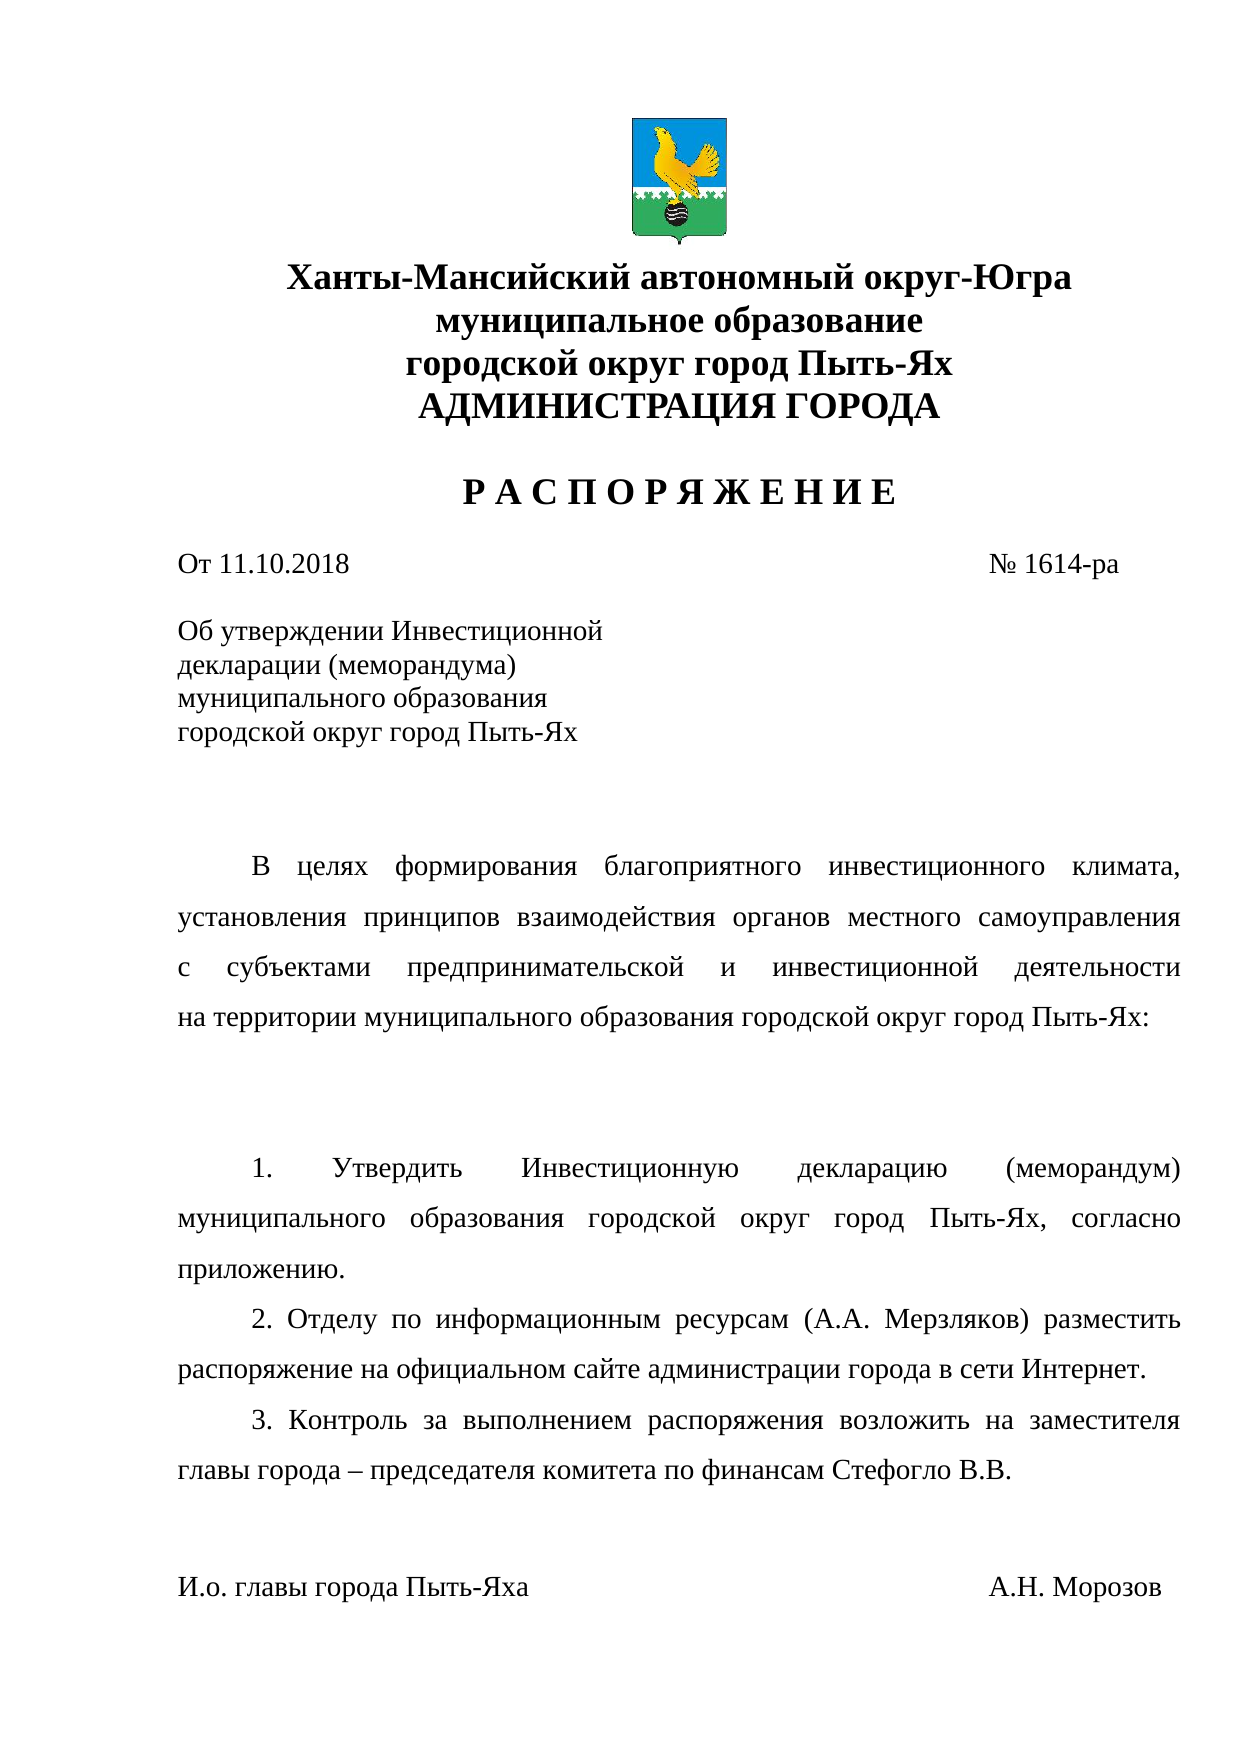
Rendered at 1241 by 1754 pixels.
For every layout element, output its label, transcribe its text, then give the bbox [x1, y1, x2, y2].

text городской округ город Пыть-Ях [177, 714, 1181, 748]
text 3. Контроль за выполнением распоряжения возложить на заместителя главы города – председателя комитета по финансам Стефогло В.В. [177, 1402, 1181, 1486]
text муниципального образования [177, 681, 1181, 714]
text От 11.10.2018 № 1614-ра [177, 546, 1181, 580]
picture [632, 118, 727, 254]
text Ханты-Мансийский автономный округ-Югра [177, 254, 1181, 297]
text И.о. главы города Пыть-Яха А.Н. Морозов [177, 1569, 1181, 1603]
text 1. Утвердить Инвестиционную декларацию (меморандум) муниципального образования городской округ город Пыть-Ях, согласно приложению. [177, 1150, 1181, 1284]
text Об утверждении Инвестиционной [177, 613, 1181, 647]
text декларации (меморандума) [177, 647, 1181, 681]
text Р А С П О Р Я Ж Е Н И Е [177, 470, 1181, 513]
subtitle АДМИНИСТРАЦИЯ ГОРОДА [177, 383, 1181, 427]
text В целях формирования благоприятного инвестиционного климата, установления принципов взаимодействия органов местного самоуправления с субъектами предпринимательской и инвестиционной деятельности на территории муниципального образования городской округ город Пыть-Ях: [177, 848, 1181, 1033]
picture [632, 118, 647, 130]
text муниципальное образование [177, 297, 1181, 340]
text 2. Отделу по информационным ресурсам (А.А. Мерзляков) разместить распоряжение на официальном сайте администрации города в сети Интернет. [177, 1301, 1181, 1385]
text городской округ город Пыть-Ях [177, 340, 1181, 383]
